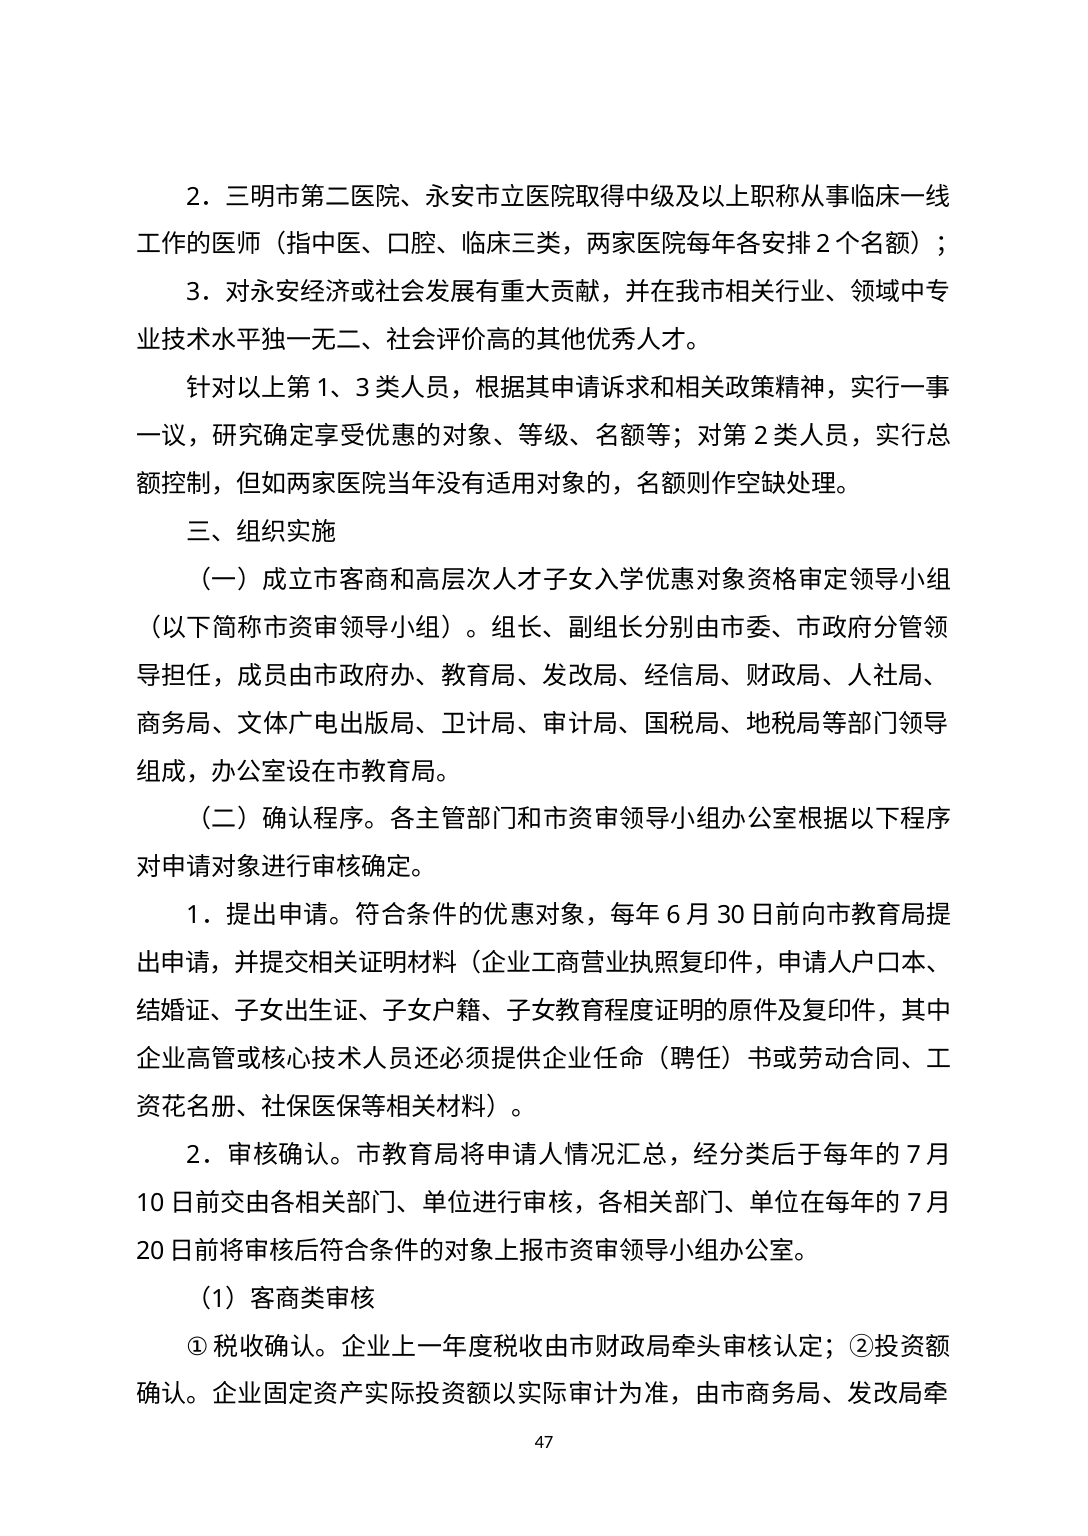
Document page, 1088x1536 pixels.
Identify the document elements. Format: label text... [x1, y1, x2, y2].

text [136, 1317, 952, 1412]
text （一）成立市客商和高层次人才子女入学优惠对象资格审定领导小组（以下简称市资审领导小组）。组长、副组长分别由市委、市政府分管领导担任，成员由市政府办、教育局、发改局、经信局、财政局、人社局、商务局、文体广电出版局、卫计局、审计局、国税局、地税局等部门领导组成，办公室设在市教育局。 [136, 550, 952, 789]
text 1．提出申请。符合条件的优惠对象，每年6月30日前向市教育局提出申请，并提交相关证明材料（企业工商营业执照复印件，申请人户口本、结婚证、子女出生证、子女户籍、子女教育程度证明的原件及复印件，其中企业高管或核心技术人员还必须提供企业任命（聘任）书或劳动合同、工资花名册、社保医保等相关材料）。 [136, 885, 952, 1125]
text 三、组织实施 [136, 502, 952, 550]
text 2．三明市第二医院、永安市立医院取得中级及以上职称从事临床一线工作的医师（指中医、口腔、临床三类，两家医院每年各安排2个名额）； [136, 167, 952, 262]
text 3．对永安经济或社会发展有重大贡献，并在我市相关行业、领域中专业技术水平独一无二、社会评价高的其他优秀人才。 [136, 262, 952, 358]
text （二）确认程序。各主管部门和市资审领导小组办公室根据以下程序对申请对象进行审核确定。 [136, 789, 952, 885]
text （1）客商类审核 [136, 1269, 952, 1317]
text 2．审核确认。市教育局将申请人情况汇总，经分类后于每年的7月10日前交由各相关部门、单位进行审核，各相关部门、单位在每年的7月20日前将审核后符合条件的对象上报市资审领导小组办公室。 [136, 1125, 952, 1269]
text 针对以上第1、3类人员，根据其申请诉求和相关政策精神，实行一事一议，研究确定享受优惠的对象、等级、名额等；对第2类人员，实行总额控制，但如两家医院当年没有适用对象的，名额则作空缺处理。 [136, 358, 952, 502]
